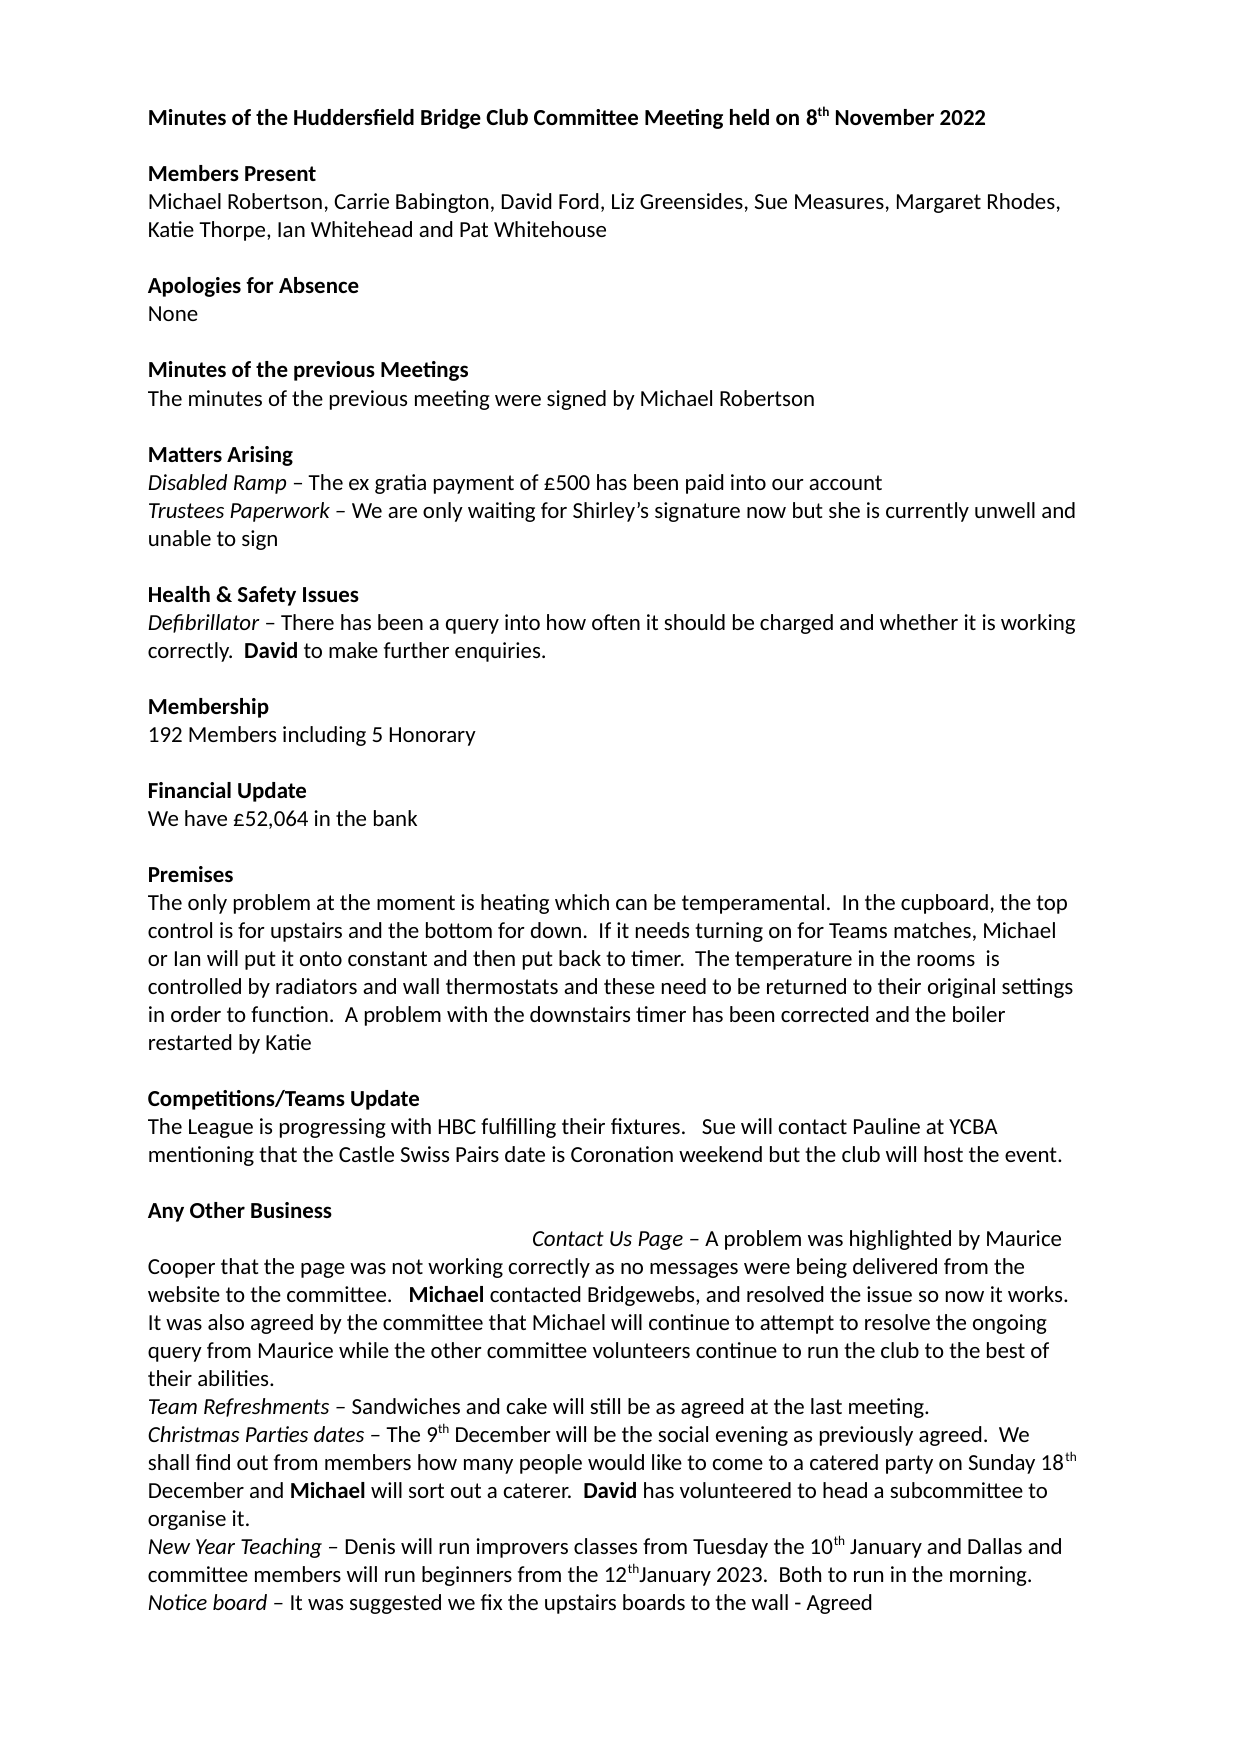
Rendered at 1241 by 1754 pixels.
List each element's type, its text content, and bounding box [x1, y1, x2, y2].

text Contact Us Page – A problem was highlighted by Maurice Cooper that the page was not working correctly as no messages were being delivered from the website to the committee. Michael contacted Bridgewebs, and resolved the issue so now it works. It was also agreed by the committee that Michael will continue to attempt to resolve the ongoing query from Maurice while the other committee volunteers continue to run the club to the best of their abilities. [148, 1224, 1078, 1392]
text Membership [148, 692, 1078, 720]
text The minutes of the previous meeting were signed by Michael Robertson [148, 384, 1078, 412]
text None [148, 299, 1078, 328]
text Competitions/Teams Update [148, 1084, 1078, 1112]
text Premises [148, 860, 1078, 888]
text Health & Safety Issues [148, 580, 1078, 608]
text We have £52,064 in the bank [148, 804, 1078, 832]
text The only problem at the moment is heating which can be temperamental. In the cupboard, the top control is for upstairs and the bottom for down. If it needs turning on for Teams matches, Michael or Ian will put it onto constant and then put back to timer. The temperature in the rooms is controlled by radiators and wall thermostats and these need to be returned to their original settings in order to function. A problem with the downstairs timer has been corrected and the boiler restarted by Katie [148, 888, 1078, 1056]
text Trustees Paperwork – We are only waiting for Shirley’s signature now but she is currently unwell and unable to sign [148, 496, 1078, 552]
text Minutes of the Huddersfield Bridge Club Committee Meeting held on 8th November 2022 [148, 103, 1107, 131]
text Christmas Parties dates – The 9th December will be the social evening as previously agreed. We shall find out from members how many people would like to come to a catered party on Sunday 18th December and Michael will sort out a caterer. David has volunteered to head a subcommittee to organise it. [148, 1420, 1078, 1532]
text Apologies for Absence [148, 272, 1078, 299]
text Members Present [148, 159, 1078, 187]
text Defibrillator – There has been a query into how often it should be charged and whether it is working correctly. David to make further enquiries. [148, 608, 1078, 664]
text Minutes of the previous Meetings [148, 356, 1078, 384]
text Any Other Business [148, 1196, 1078, 1224]
text Team Refreshments – Sandwiches and cake will still be as agreed at the last meeting. [148, 1392, 1078, 1420]
text Financial Update [148, 776, 1078, 804]
text The League is progressing with HBC fulfilling their fixtures. Sue will contact Pauline at YCBA mentioning that the Castle Swiss Pairs date is Coronation weekend but the club will host the event. [148, 1112, 1078, 1168]
text Matters Arising [148, 440, 1078, 468]
text Notice board – It was suggested we fix the upstairs boards to the wall - Agreed [148, 1588, 1078, 1617]
text New Year Teaching – Denis will run improvers classes from Tuesday the 10th January and Dallas and committee members will run beginners from the 12thJanuary 2023. Both to run in the morning. [148, 1532, 1078, 1588]
text 192 Members including 5 Honorary [148, 720, 1078, 748]
text Disabled Ramp – The ex gratia payment of £500 has been paid into our account [148, 468, 1078, 496]
text Michael Robertson, Carrie Babington, David Ford, Liz Greensides, Sue Measures, Margaret Rhodes, Katie Thorpe, Ian Whitehead and Pat Whitehouse [148, 187, 1078, 243]
